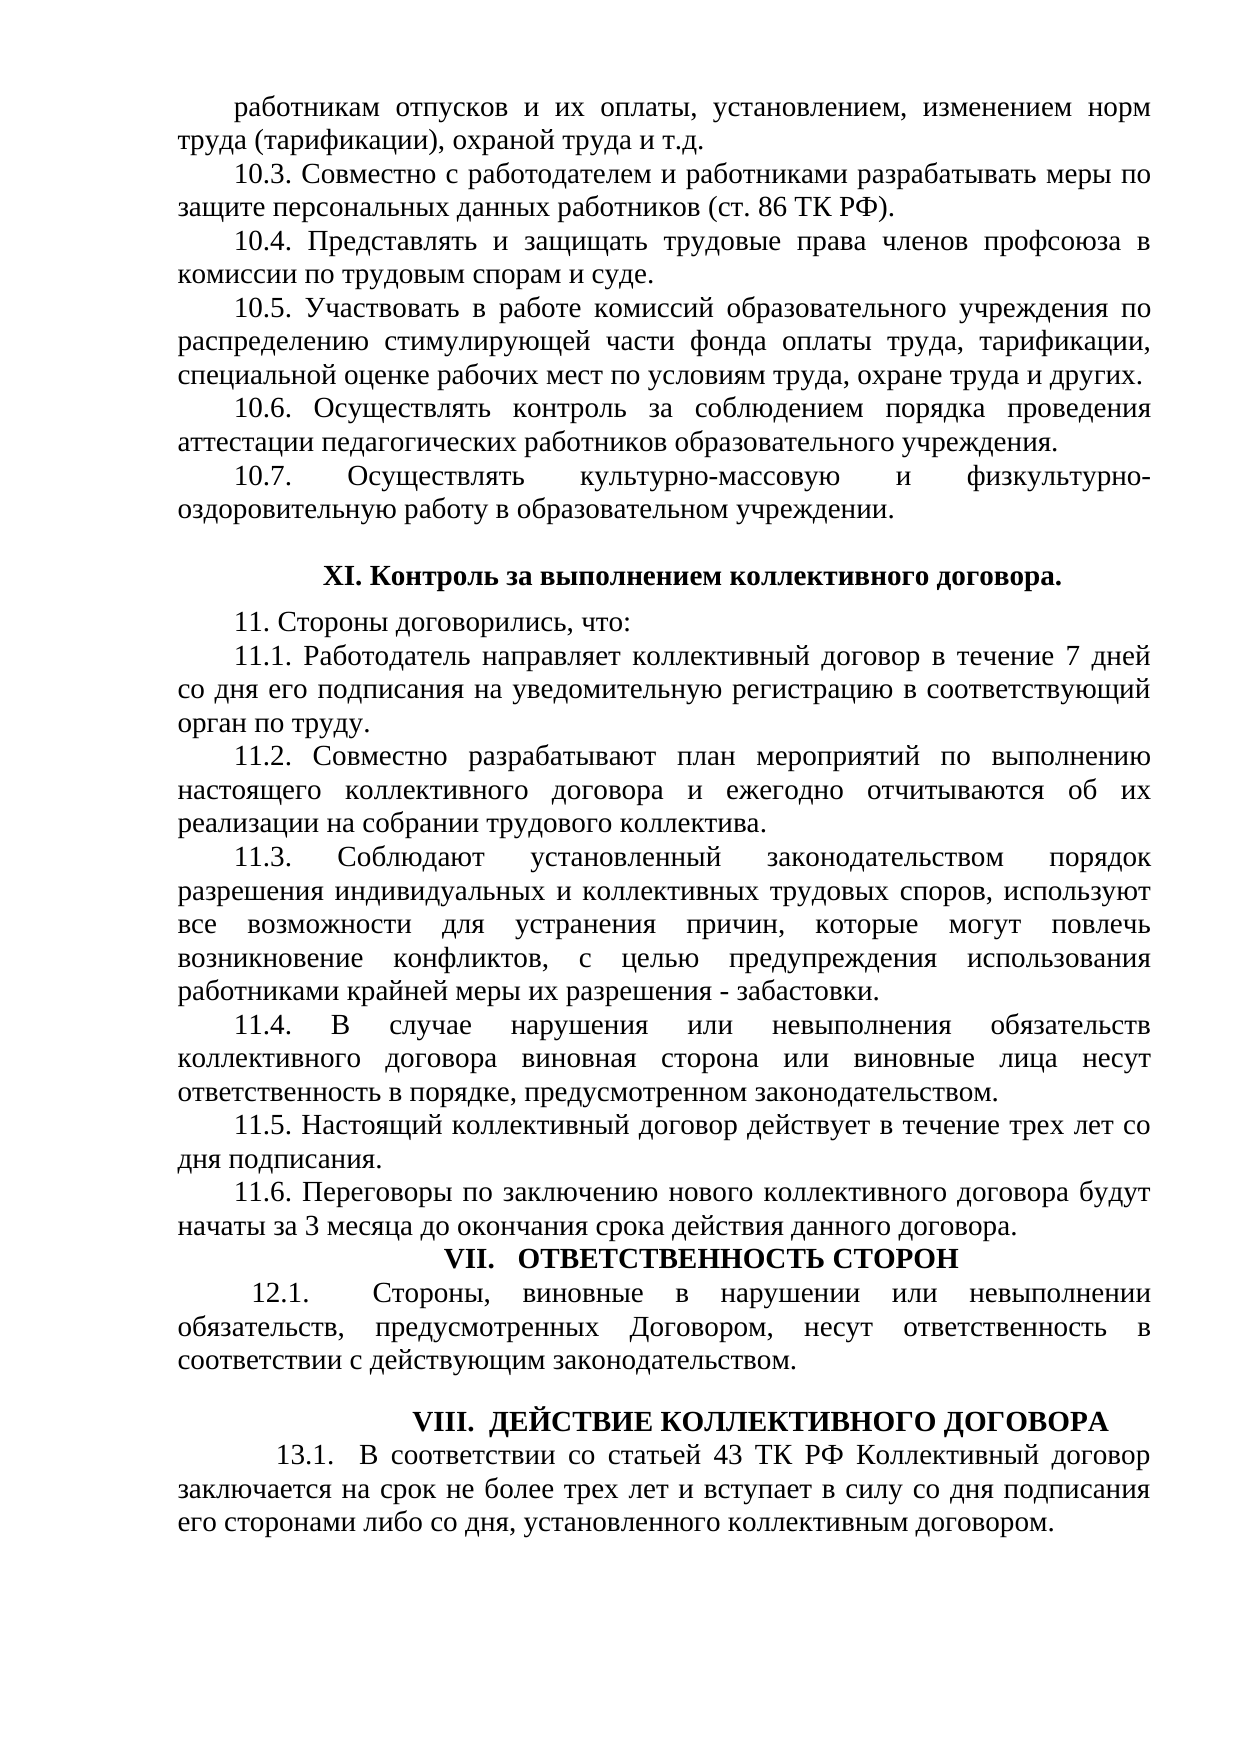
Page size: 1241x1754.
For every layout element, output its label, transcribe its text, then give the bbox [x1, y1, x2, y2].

list 13.1. В соответствии со статьей 43 ТК РФ Коллективный договор заключается на срок не более трех лет и вступает в силу со дня подписания его сторонами либо со дня, установленного коллективным договором. [177, 1437, 1152, 1538]
text ХI. Контроль за выполнением коллективного договора. [177, 558, 1152, 592]
text 11.4. В случае нарушения или невыполнения обязательств коллективного договора виновная сторона или виновные лица несут ответственность в порядке, предусмотренном законодательством. [177, 1007, 1152, 1107]
list VII. ОТВЕТСТВЕННОСТЬ СТОРОН [177, 1242, 1152, 1275]
text 10.5. Участвовать в работе комиссий образовательного учреждения по распределению стимулирующей части фонда оплаты труда, тарификации, специальной оценке рабочих мест по условиям труда, охране труда и других. [177, 290, 1152, 391]
text 11.5. Настоящий коллективный договор действует в течение трех лет со дня подписания. [177, 1107, 1152, 1174]
list 12.1. Стороны, виновные в нарушении или невыполнении обязательств, предусмотренных Договором, несут ответственность в соответствии с действующим законодательством. [177, 1275, 1152, 1376]
text 10.6. Осуществлять контроль за соблюдением порядка проведения аттестации педагогических работников образовательного учреждения. [177, 391, 1152, 458]
text 10.7. Осуществлять культурно-массовую и физкультурно-оздоровительную работу в образовательном учреждении. [177, 458, 1152, 525]
text 10.4. Представлять и защищать трудовые права членов профсоюза в комиссии по трудовым спорам и суде. [177, 223, 1152, 290]
text 11.2. Совместно разрабатывают план мероприятий по выполнению настоящего коллективного договора и ежегодно отчитываются об их реализации на собрании трудового коллектива. [177, 738, 1152, 839]
text 11.6. Переговоры по заключению нового коллективного договора будут начаты за 3 месяца до окончания срока действия данного договора. [177, 1174, 1152, 1242]
text VIII. ДЕЙСТВИЕ КОЛЛЕКТИВНОГО ДОГОВОРА [369, 1404, 1152, 1437]
text 11. Стороны договорились, что: [177, 604, 1152, 638]
text 11.3. Соблюдают установленный законодательством порядок разрешения индивидуальных и коллективных трудовых споров, используют все возможности для устранения причин, которые могут повлечь возникновение конфликтов, с целью предупреждения использования работниками крайней меры их разрешения - забастовки. [177, 839, 1152, 1007]
text 11.1. Работодатель направляет коллективный договор в течение 7 дней со дня его подписания на уведомительную регистрацию в соответствующий орган по труду. [177, 638, 1152, 738]
text 10.3. Совместно с работодателем и работниками разрабатывать меры по защите персональных данных работников (ст. 86 ТК РФ). [177, 156, 1152, 223]
text работникам отпусков и их оплаты, установлением, изменением норм труда (тарификации), охраной труда и т.д. [177, 89, 1152, 156]
